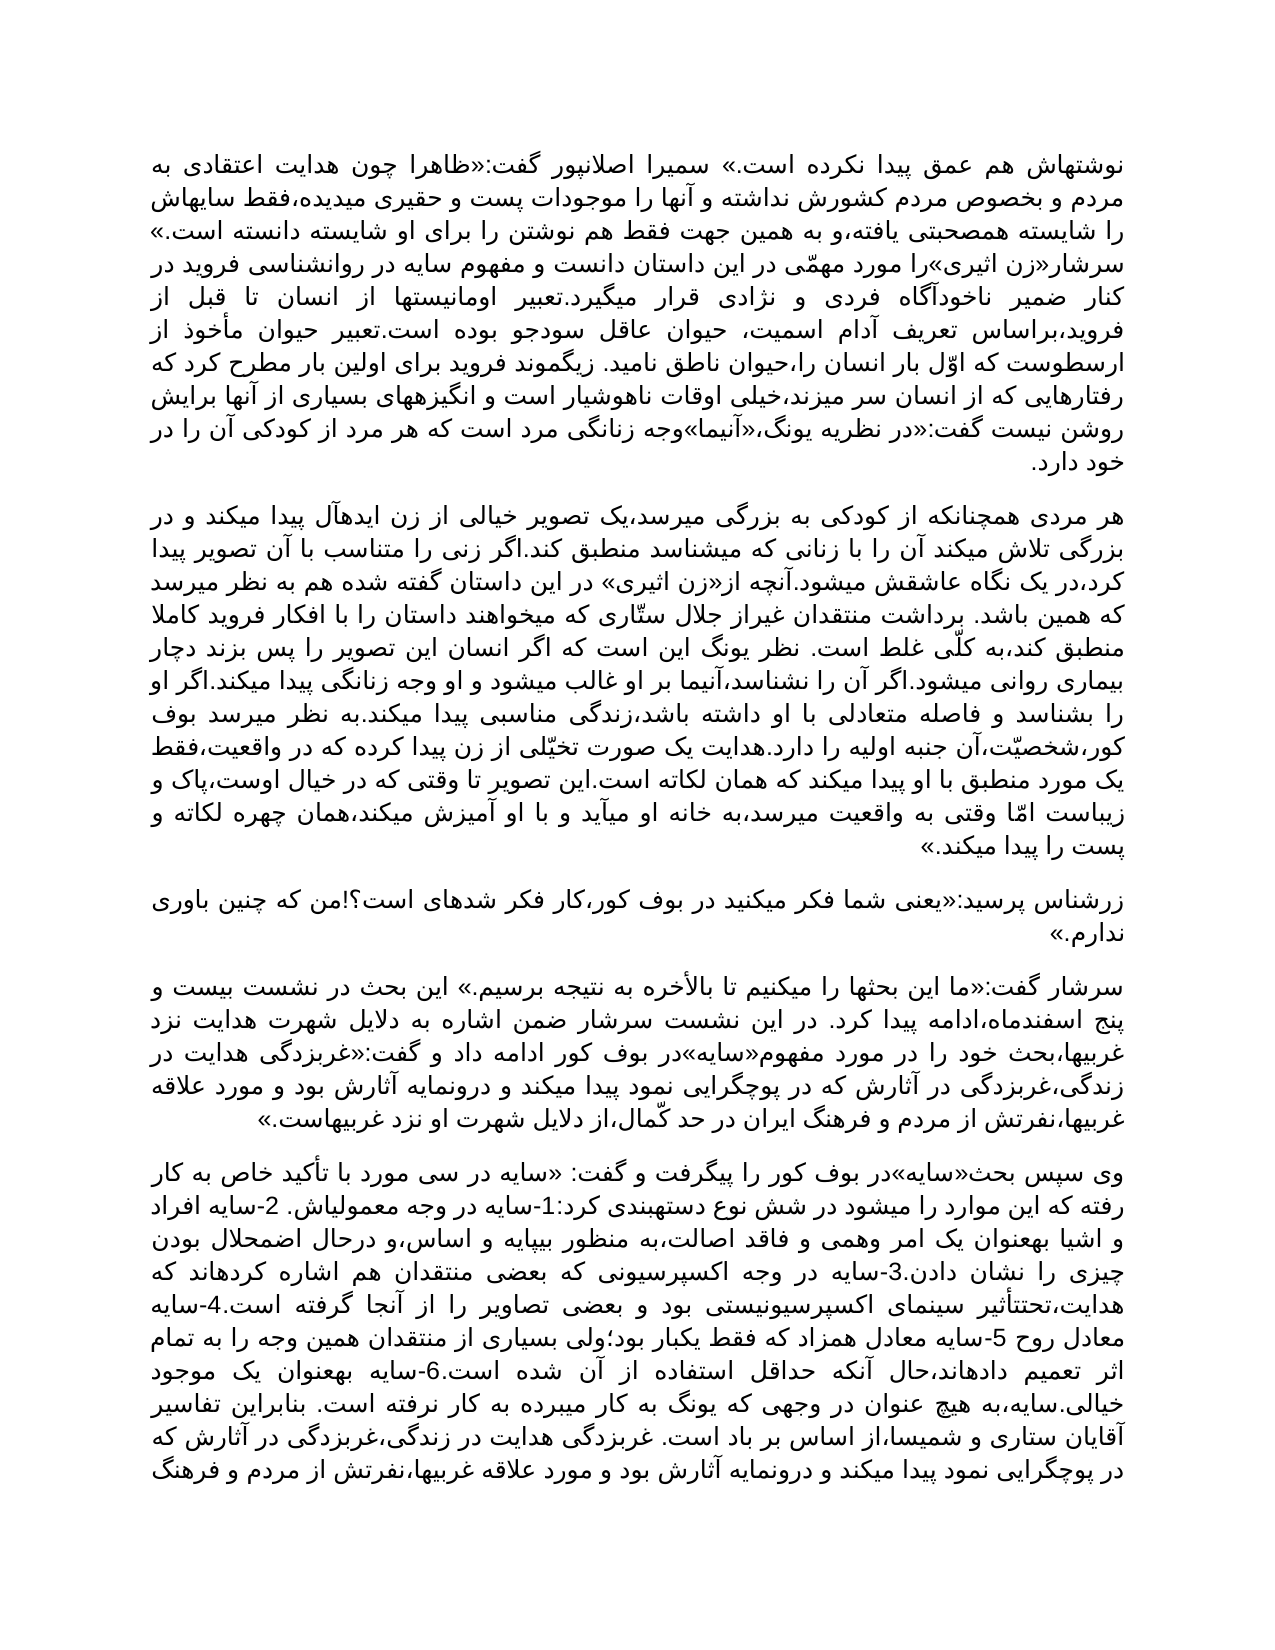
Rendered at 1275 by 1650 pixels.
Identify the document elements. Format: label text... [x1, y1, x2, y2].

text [150, 1158, 1125, 1484]
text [150, 150, 1125, 476]
text سرشار گفت:«ما این بحثها را می‏کنیم تا بالأخره به نتیجه برسیم.» این بحث در نشست بیست و پنج اسفندماه،ادامه پیدا کرد. در این نشست سرشار ضمن اشاره به دلایل شهرت هدایت نزد غربیها،بحث خود را در مورد مفهوم«سایه»در بوف کور ادامه داد و گفت:«غربزدگی هدایت در زندگی،غربزدگی در آثارش که در پوچ‏گرایی نمود پیدا می‏کند و درون‏مایه آثارش بود و مورد علاقه‏ غربیها،نفرتش از مردم و فرهنگ ایران در حد کّمال،از دلایل‏ شهرت او نزد غربیهاست.» [150, 972, 1125, 1133]
text هر مردی هم‏چنان‏که از کودکی به بزرگی می‏رسد،یک‏ تصویر خیالی از زن ایده‏آل پیدا می‏کند و در بزرگی تلاش می‏کند آن را با زنانی که می‏شناسد منطبق کند.اگر زنی را متناسب با آن‏ تصویر پیدا کرد،در یک نگاه عاشقش می‏شود.آنچه از«زن اثیری» در این داستان گفته شده هم به نظر می‏رسد که همین باشد. برداشت منتقدان غیراز جلال ستّاری که می‏خواهند داستان را با افکار فروید کاملا منطبق کند،به کلّی غلط است. نظر یونگ این است که اگر انسان این تصویر را پس بزند دچار بیماری روانی می‏شود.اگر آن را نشناسد،آنیما بر او غالب‏ می‏شود و او وجه زنانگی پیدا می‏کند.اگر او را بشناسد و فاصله‏ متعادلی با او داشته باشد،زندگی مناسبی پیدا می‏کند.به نظر می‏رسد بوف کور،شخصیّت،آن جنبه اولیه را دارد.هدایت یک‏ صورت تخیّلی از زن پیدا کرده که در واقعیت،فقط یک مورد منطبق‏ با او پیدا می‏کند که همان لکاته است.این تصویر تا وقتی که در خیال اوست،پاک و زیباست امّا وقتی به واقعیت می‏رسد،به خانه‏ او می‏آید و با او آمیزش می‏کند،همان چهره لکاته و پست را پیدا می‏کند.» [150, 501, 1125, 860]
text زرشناس پرسید:«یعنی شما فکر می‏کنید در بوف کور،کار فکر شده‏ای است؟!من که چنین باوری ندارم.» [150, 885, 1125, 947]
